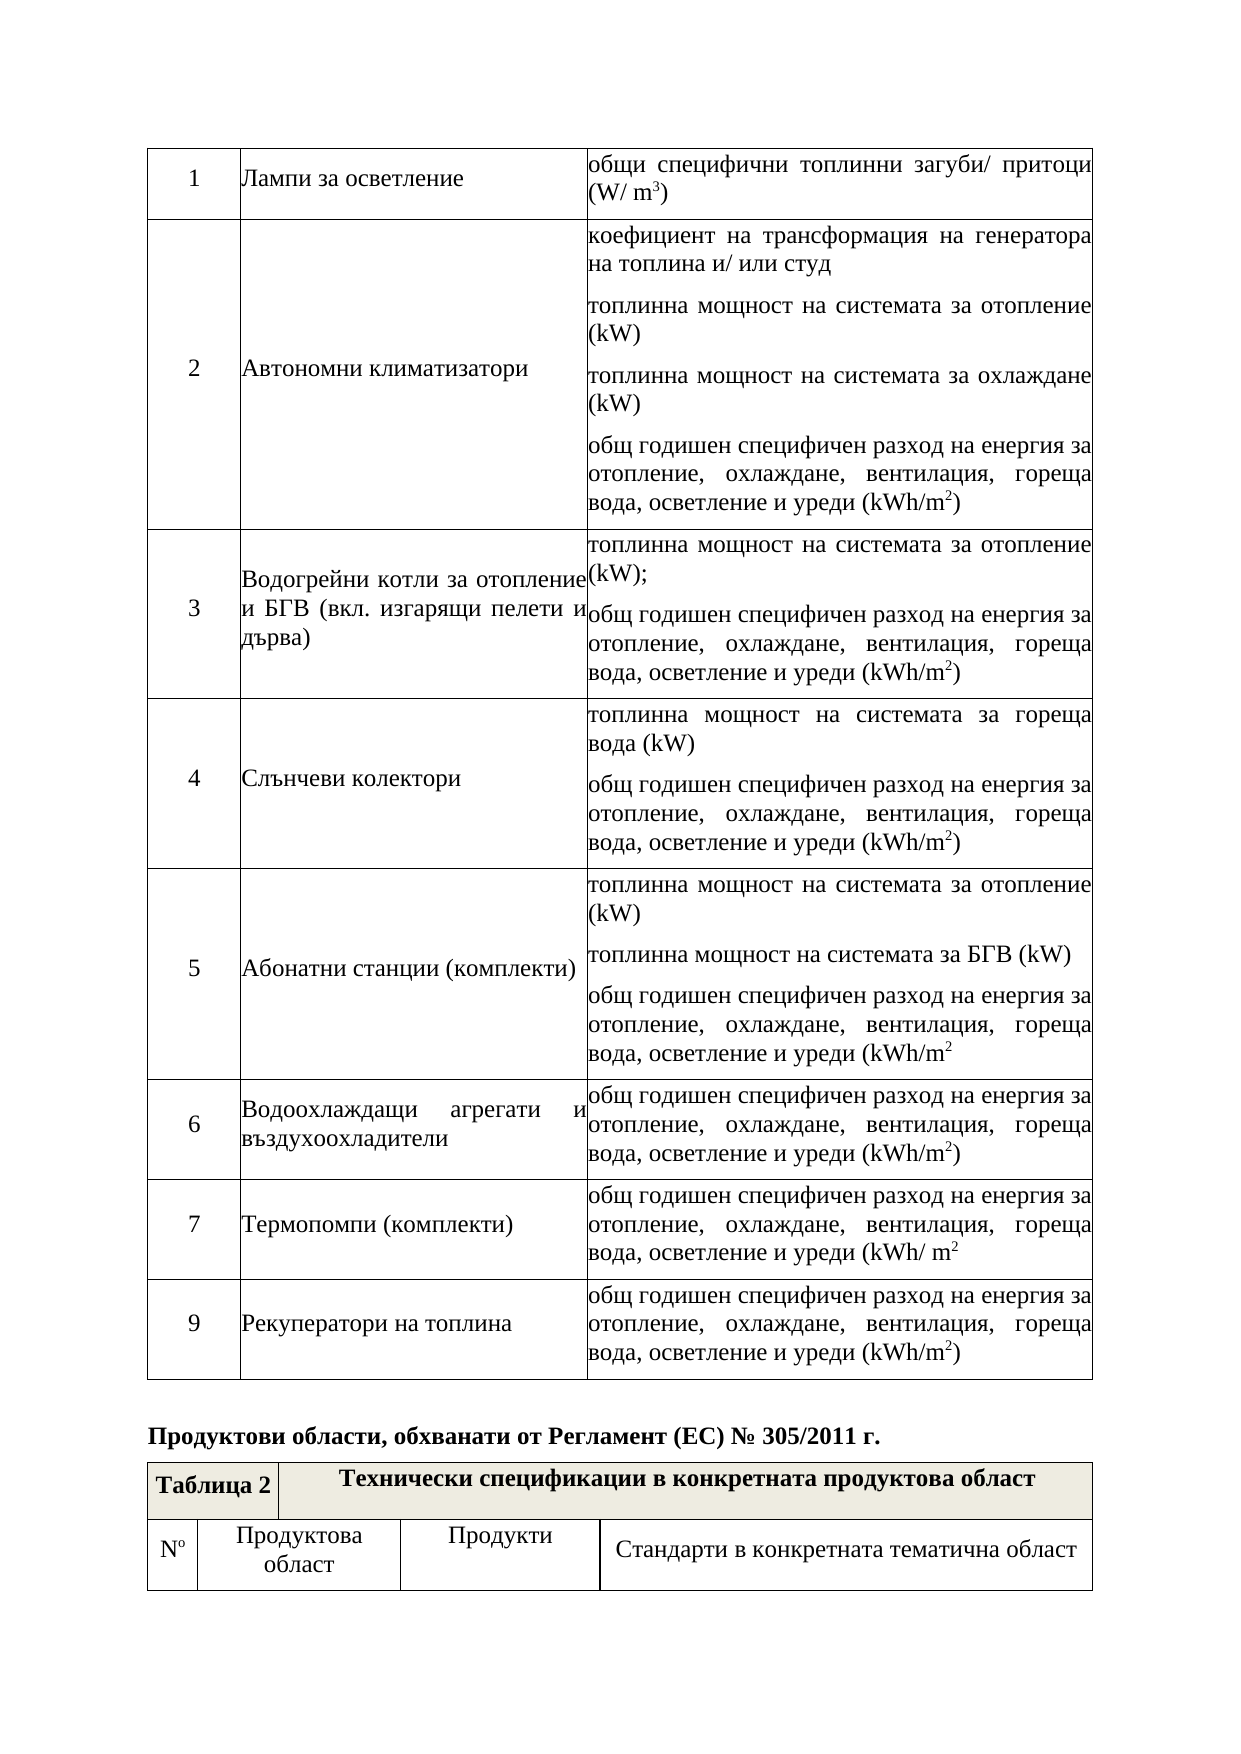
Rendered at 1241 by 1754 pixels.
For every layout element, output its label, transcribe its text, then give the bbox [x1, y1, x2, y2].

text Продуктови области, обхванати от Регламент (ЕС) № 305/2011 г. [148, 1421, 1093, 1449]
table_cell топлинна мощност на системата за отопление (kW); общ годишен специфичен разход на енергия за отопление, охлаждане, вентилация, гореща вода, осветление и уреди (kWh/m2) [588, 530, 1092, 698]
table_cell 6 [148, 1080, 240, 1179]
table_cell Водогрейни котли за отопление и БГВ (вкл. изгарящи пелети и дърва) [241, 530, 587, 698]
table_cell 1 [148, 149, 240, 219]
table_cell Водоохлаждащи агрегати и въздухоохладители [241, 1080, 587, 1179]
table_cell 3 [148, 530, 240, 698]
table_cell Автономни климатизатори [241, 220, 587, 528]
table_cell общ годишен специфичен разход на енергия за отопление, охлаждане, вентилация, гореща вода, осветление и уреди (kWh/ m2 [588, 1180, 1092, 1279]
table_cell топлинна мощност на системата за гореща вода (kW) общ годишен специфичен разход на енергия за отопление, охлаждане, вентилация, гореща вода, осветление и уреди (kWh/m2) [588, 699, 1092, 868]
table_cell Рекуператори на топлина [241, 1280, 587, 1378]
table_cell топлинна мощност на системата за отопление (kW) топлинна мощност на системата за БГВ (kW) общ годишен специфичен разход на енергия за отопление, охлаждане, вентилация, гореща вода, осветление и уреди (kWh/m2 [588, 869, 1092, 1079]
table_cell коефициент на трансформация на генератора на топлина и/ или студ топлинна мощност на системата за отопление (kW) топлинна мощност на системата за охлаждане (kW) общ годишен специфичен разход на енергия за отопление, охлаждане, вентилация, гореща вода, осветление и уреди (kWh/m2) [588, 220, 1092, 528]
table_cell 2 [148, 220, 240, 528]
table_header Таблица 2 [148, 1463, 278, 1519]
table_header Технически спецификации в конкретната продуктова област [279, 1463, 1092, 1519]
table_cell Продуктова област [198, 1520, 400, 1590]
table_cell No [148, 1520, 197, 1590]
table_cell Лампи за осветление [241, 149, 587, 219]
table_cell Абонатни станции (комплекти) [241, 869, 587, 1079]
table_cell Слънчеви колектори [241, 699, 587, 868]
table_cell Продукти [401, 1520, 599, 1590]
table_cell общ годишен специфичен разход на енергия за отопление, охлаждане, вентилация, гореща вода, осветление и уреди (kWh/m2) [588, 1080, 1092, 1179]
table_cell 5 [148, 869, 240, 1079]
table_cell 9 [148, 1280, 240, 1378]
table_cell 7 [148, 1180, 240, 1279]
table_cell 4 [148, 699, 240, 868]
table_cell Стандарти в конкретната тематична област [601, 1520, 1092, 1590]
table_cell общи специфични топлинни загуби/ притоци (W/ m3) [588, 149, 1092, 219]
table_cell общ годишен специфичен разход на енергия за отопление, охлаждане, вентилация, гореща вода, осветление и уреди (kWh/m2) [588, 1280, 1092, 1378]
table_cell Термопомпи (комплекти) [241, 1180, 587, 1279]
